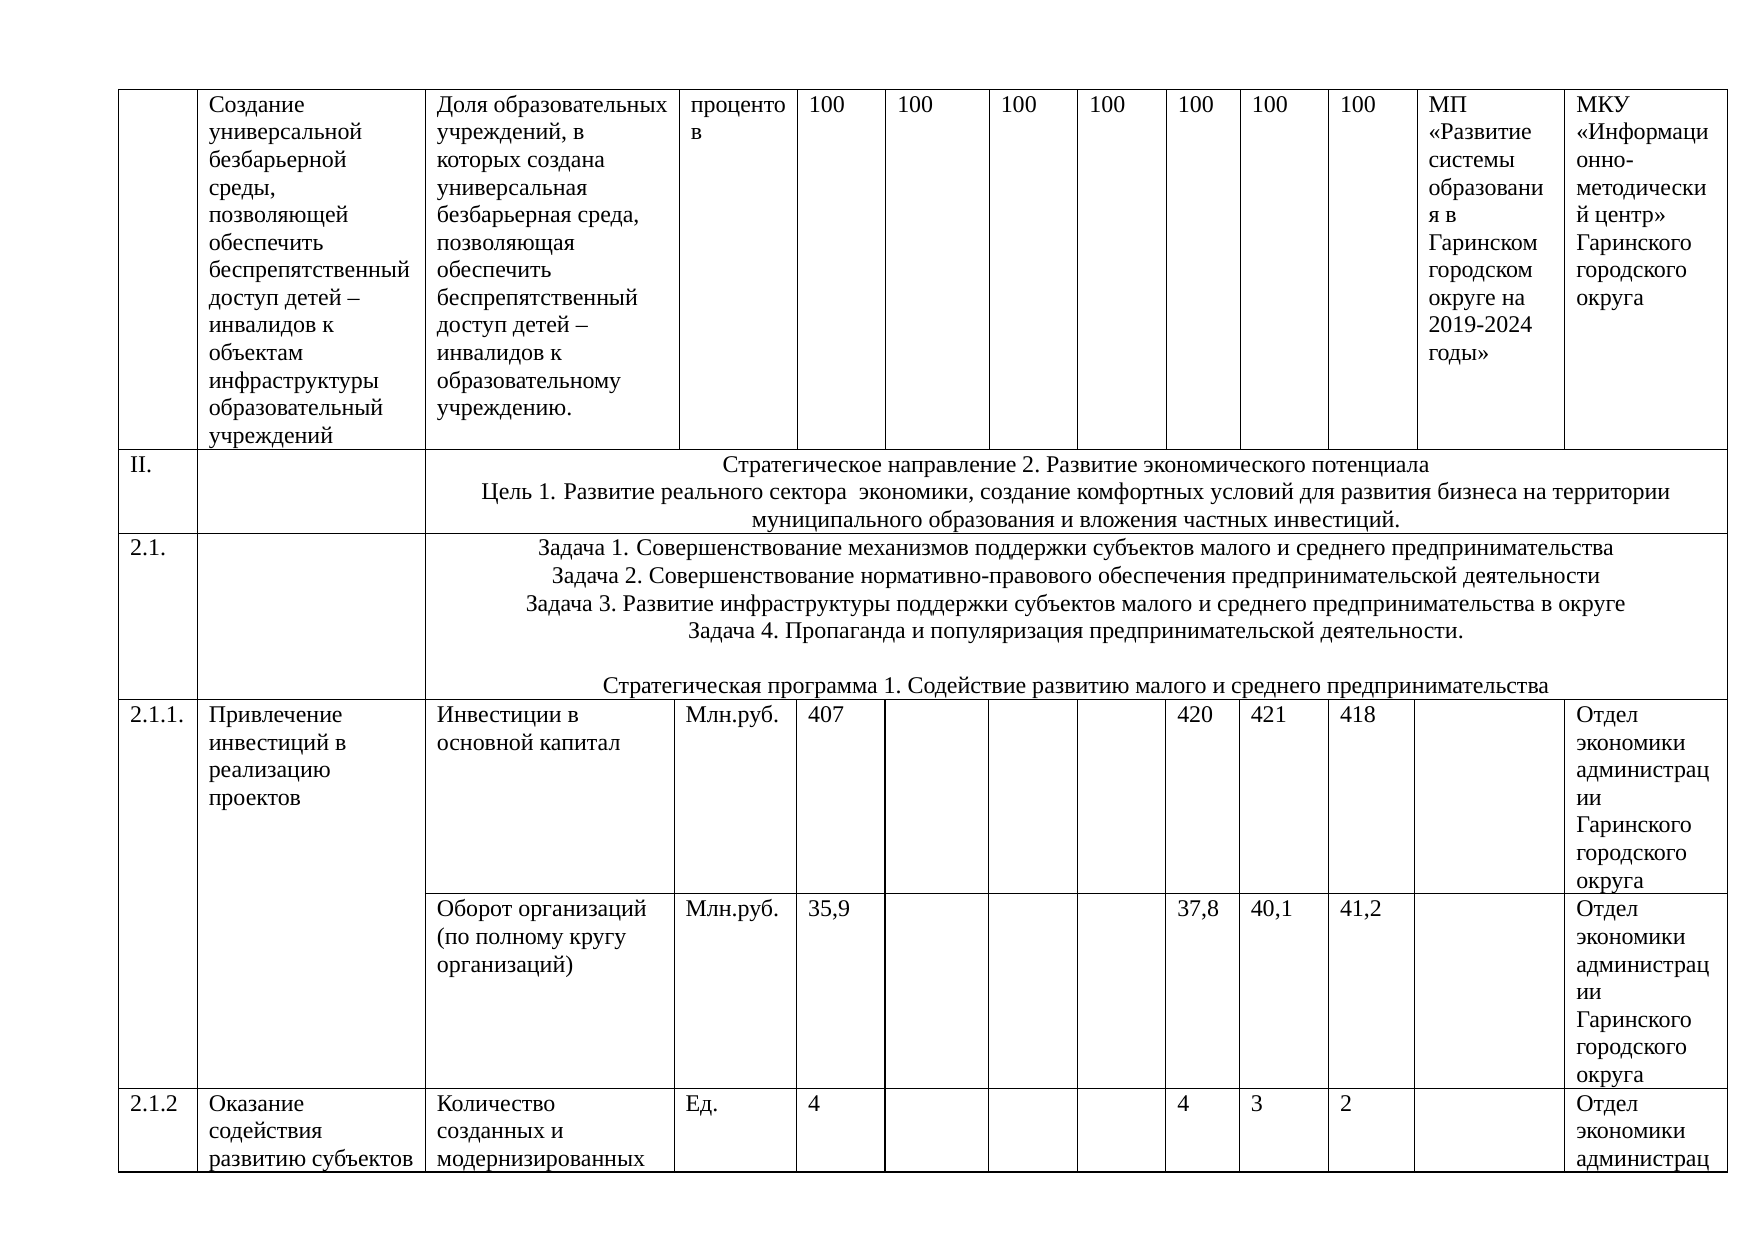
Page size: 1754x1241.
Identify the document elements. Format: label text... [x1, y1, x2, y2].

table_cell 421 [1240, 700, 1328, 893]
table_cell Отдел экономики администрации Гаринского городского округа [1565, 700, 1727, 893]
table_cell 35,9 [797, 894, 884, 1088]
table_cell [198, 450, 425, 532]
table_cell 100 [1167, 90, 1240, 448]
table_cell 40,1 [1240, 894, 1328, 1088]
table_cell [1565, 90, 1727, 448]
table_cell 100 [1329, 90, 1417, 448]
table_cell 3 [1240, 1089, 1328, 1171]
table_cell 100 [1241, 90, 1328, 448]
table_cell 2.1.2 [119, 1089, 197, 1171]
table_cell Задача 1. Совершенствование механизмов поддержки субъектов малого и среднего предпринимательства Задача 2. Совершенствование нормативно-правового обеспечения предпринимательской деятельности Задача 3. Развитие инфраструктуры поддержки субъектов малого и среднего предпринимательства в округе Задача 4. Пропаганда и популяризация предпринимательской деятельности. Стратегическая программа 1. Содействие развитию малого и среднего предпринимательства [426, 534, 1727, 699]
table_cell 2 [1329, 1089, 1414, 1171]
table_cell 100 [886, 90, 989, 448]
table_cell [886, 894, 988, 1088]
table_cell 100 [798, 90, 885, 448]
table_cell Инвестиции в основной капитал [426, 700, 674, 893]
table_cell 407 [797, 700, 884, 893]
table_cell [989, 1089, 1077, 1171]
table_cell процентов [680, 90, 797, 448]
table_cell Доля образовательных учреждений, в которых создана универсальная безбарьерная среда, позволяющая обеспечить беспрепятственный доступ детей – инвалидов к образовательному учреждению. [426, 90, 679, 448]
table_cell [1565, 1089, 1727, 1171]
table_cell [426, 1089, 674, 1171]
table_cell 37,8 [1166, 894, 1239, 1088]
table_cell 4 [1166, 1089, 1239, 1171]
table_cell [1078, 894, 1165, 1088]
table_cell Ед. [675, 1089, 796, 1171]
table_cell [886, 700, 988, 893]
table_cell [1415, 894, 1564, 1088]
table_cell Оборот организаций (по полному кругу организаций) [426, 894, 674, 1088]
table_cell Стратегическое направление 2. Развитие экономического потенциала Цель 1. Развитие реального сектора экономики, создание комфортных условий для развития бизнеса на территории муниципального образования и вложения частных инвестиций. [426, 450, 1727, 532]
table_cell Привлечение инвестиций в реализацию проектов [198, 700, 425, 1088]
table_cell 100 [1078, 90, 1166, 448]
table_cell [119, 90, 197, 448]
table_cell 2.1. [119, 534, 197, 699]
table_cell Отдел экономики администрации Гаринского городского округа [1565, 894, 1727, 1088]
table_cell II. [119, 450, 197, 532]
table_cell 418 [1329, 700, 1414, 893]
table_cell 41,2 [1329, 894, 1414, 1088]
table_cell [198, 1089, 425, 1171]
table_cell Создание универсальной безбарьерной среды, позволяющей обеспечить беспрепятственный доступ детей – инвалидов к объектам инфраструктуры образовательный учреждений [198, 90, 425, 448]
table_cell [1078, 1089, 1165, 1171]
table_cell 2.1.1. [119, 700, 197, 1088]
table_cell [886, 1089, 988, 1171]
table_cell [198, 534, 425, 699]
table_cell [989, 700, 1077, 893]
table_cell [1415, 1089, 1564, 1171]
table_cell 420 [1166, 700, 1239, 893]
table_cell [1078, 700, 1165, 893]
table_cell Млн.руб. [675, 894, 796, 1088]
table_cell 100 [990, 90, 1077, 448]
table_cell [1418, 90, 1564, 448]
table_cell [989, 894, 1077, 1088]
table_cell 4 [797, 1089, 884, 1171]
table_cell Млн.руб. [675, 700, 796, 893]
table_cell [1415, 700, 1564, 893]
